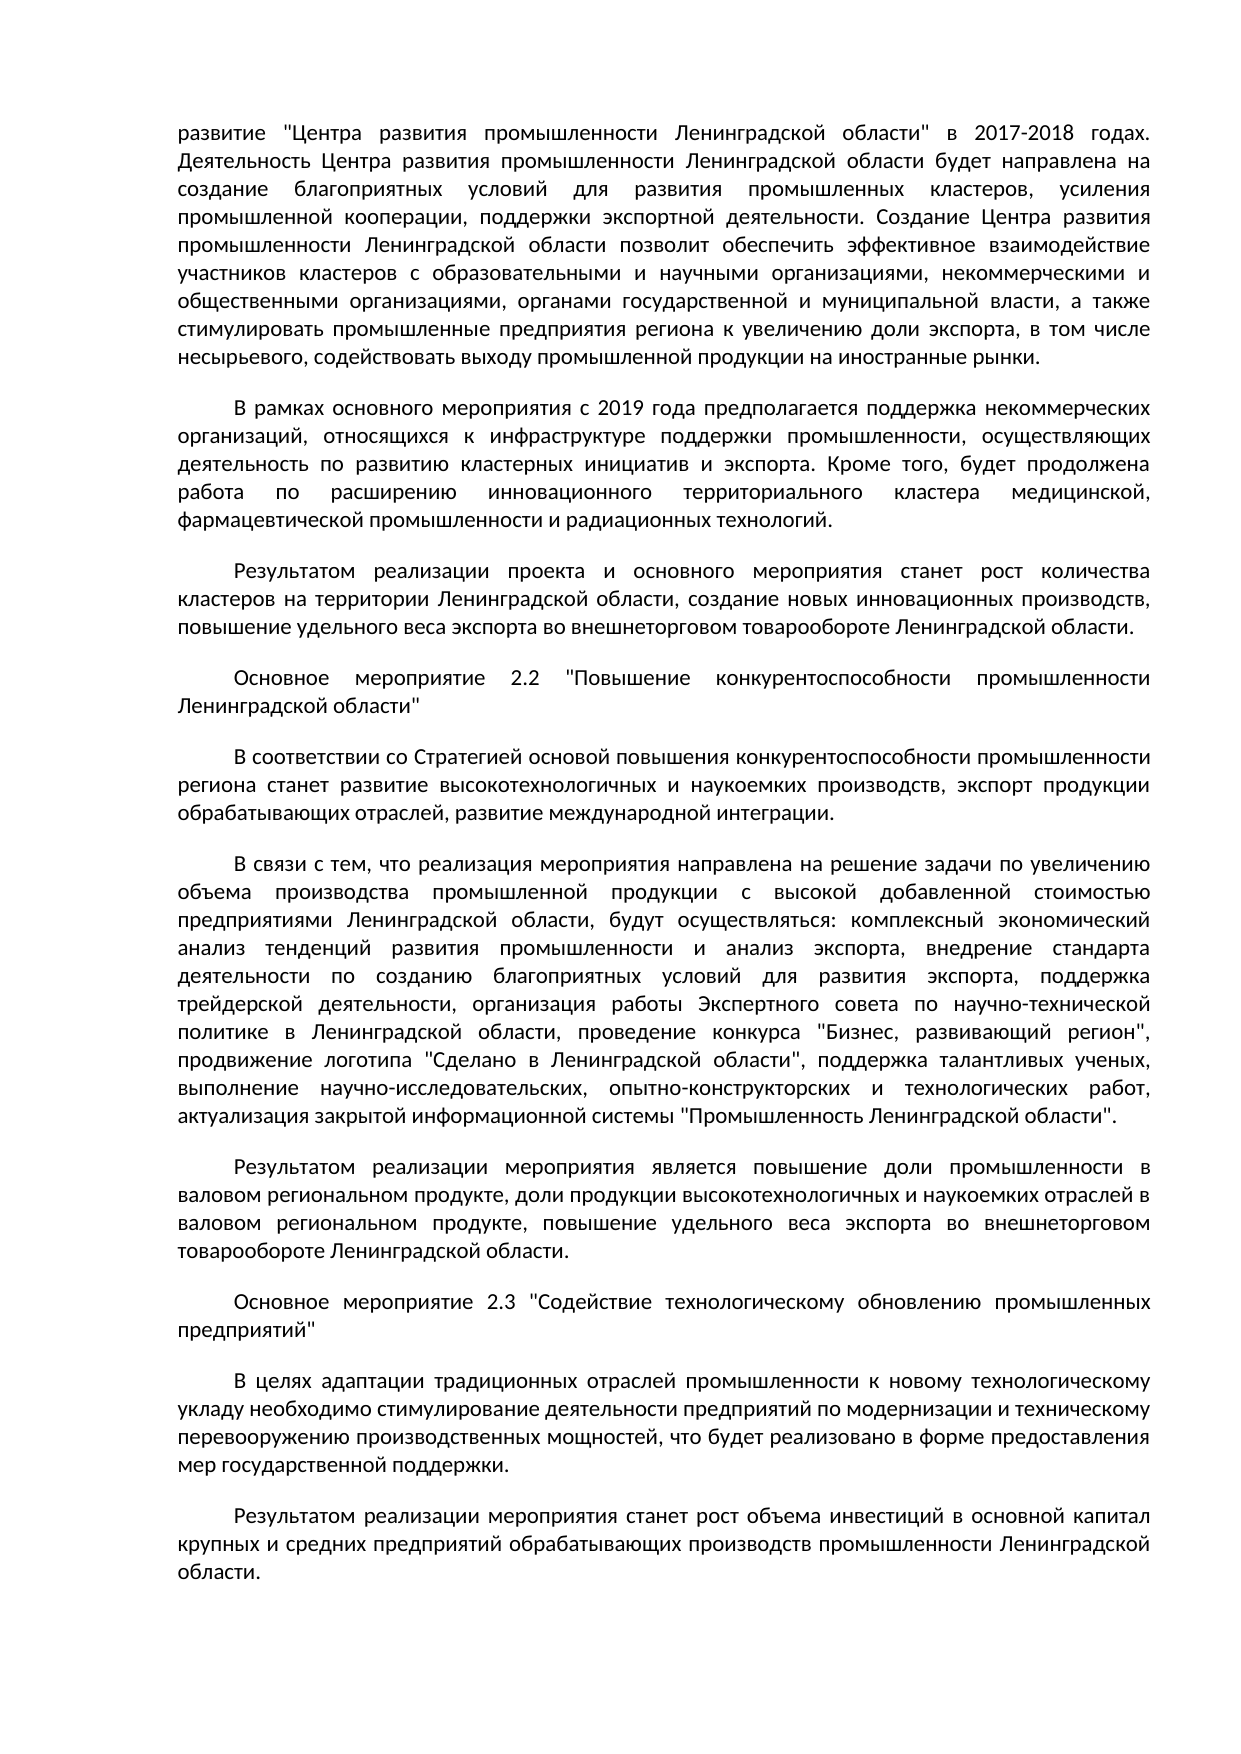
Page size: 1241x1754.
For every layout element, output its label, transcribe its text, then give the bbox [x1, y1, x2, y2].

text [177, 118, 1152, 370]
text В целях адаптации традиционных отраслей промышленности к новому технологическому укладу необходимо стимулирование деятельности предприятий по модернизации и техническому перевооружению производственных мощностей, что будет реализовано в форме предоставления мер государственной поддержки. [177, 1366, 1152, 1478]
text Результатом реализации мероприятия станет рост объема инвестиций в основной капитал крупных и средних предприятий обрабатывающих производств промышленности Ленинградской области. [177, 1501, 1152, 1585]
text Результатом реализации мероприятия является повышение доли промышленности в валовом региональном продукте, доли продукции высокотехнологичных и наукоемких отраслей в валовом региональном продукте, повышение удельного веса экспорта во внешнеторговом товарообороте Ленинградской области. [177, 1152, 1152, 1264]
text В соответствии со Стратегией основой повышения конкурентоспособности промышленности региона станет развитие высокотехнологичных и наукоемких производств, экспорт продукции обрабатывающих отраслей, развитие международной интеграции. [177, 742, 1152, 826]
text Основное мероприятие 2.3 "Содействие технологическому обновлению промышленных предприятий" [177, 1287, 1152, 1343]
text Результатом реализации проекта и основного мероприятия станет рост количества кластеров на территории Ленинградской области, создание новых инновационных производств, повышение удельного веса экспорта во внешнеторговом товарообороте Ленинградской области. [177, 556, 1152, 640]
text В рамках основного мероприятия с 2019 года предполагается поддержка некоммерческих организаций, относящихся к инфраструктуре поддержки промышленности, осуществляющих деятельность по развитию кластерных инициатив и экспорта. Кроме того, будет продолжена работа по расширению инновационного территориального кластера медицинской, фармацевтической промышленности и радиационных технологий. [177, 393, 1152, 533]
text В связи с тем, что реализация мероприятия направлена на решение задачи по увеличению объема производства промышленной продукции с высокой добавленной стоимостью предприятиями Ленинградской области, будут осуществляться: комплексный экономический анализ тенденций развития промышленности и анализ экспорта, внедрение стандарта деятельности по созданию благоприятных условий для развития экспорта, поддержка трейдерской деятельности, организация работы Экспертного совета по научно-технической политике в Ленинградской области, проведение конкурса "Бизнес, развивающий регион", продвижение логотипа "Сделано в Ленинградской области", поддержка талантливых ученых, выполнение научно-исследовательских, опытно-конструкторских и технологических работ, актуализация закрытой информационной системы "Промышленность Ленинградской области". [177, 849, 1152, 1129]
text Основное мероприятие 2.2 "Повышение конкурентоспособности промышленности Ленинградской области" [177, 663, 1152, 719]
